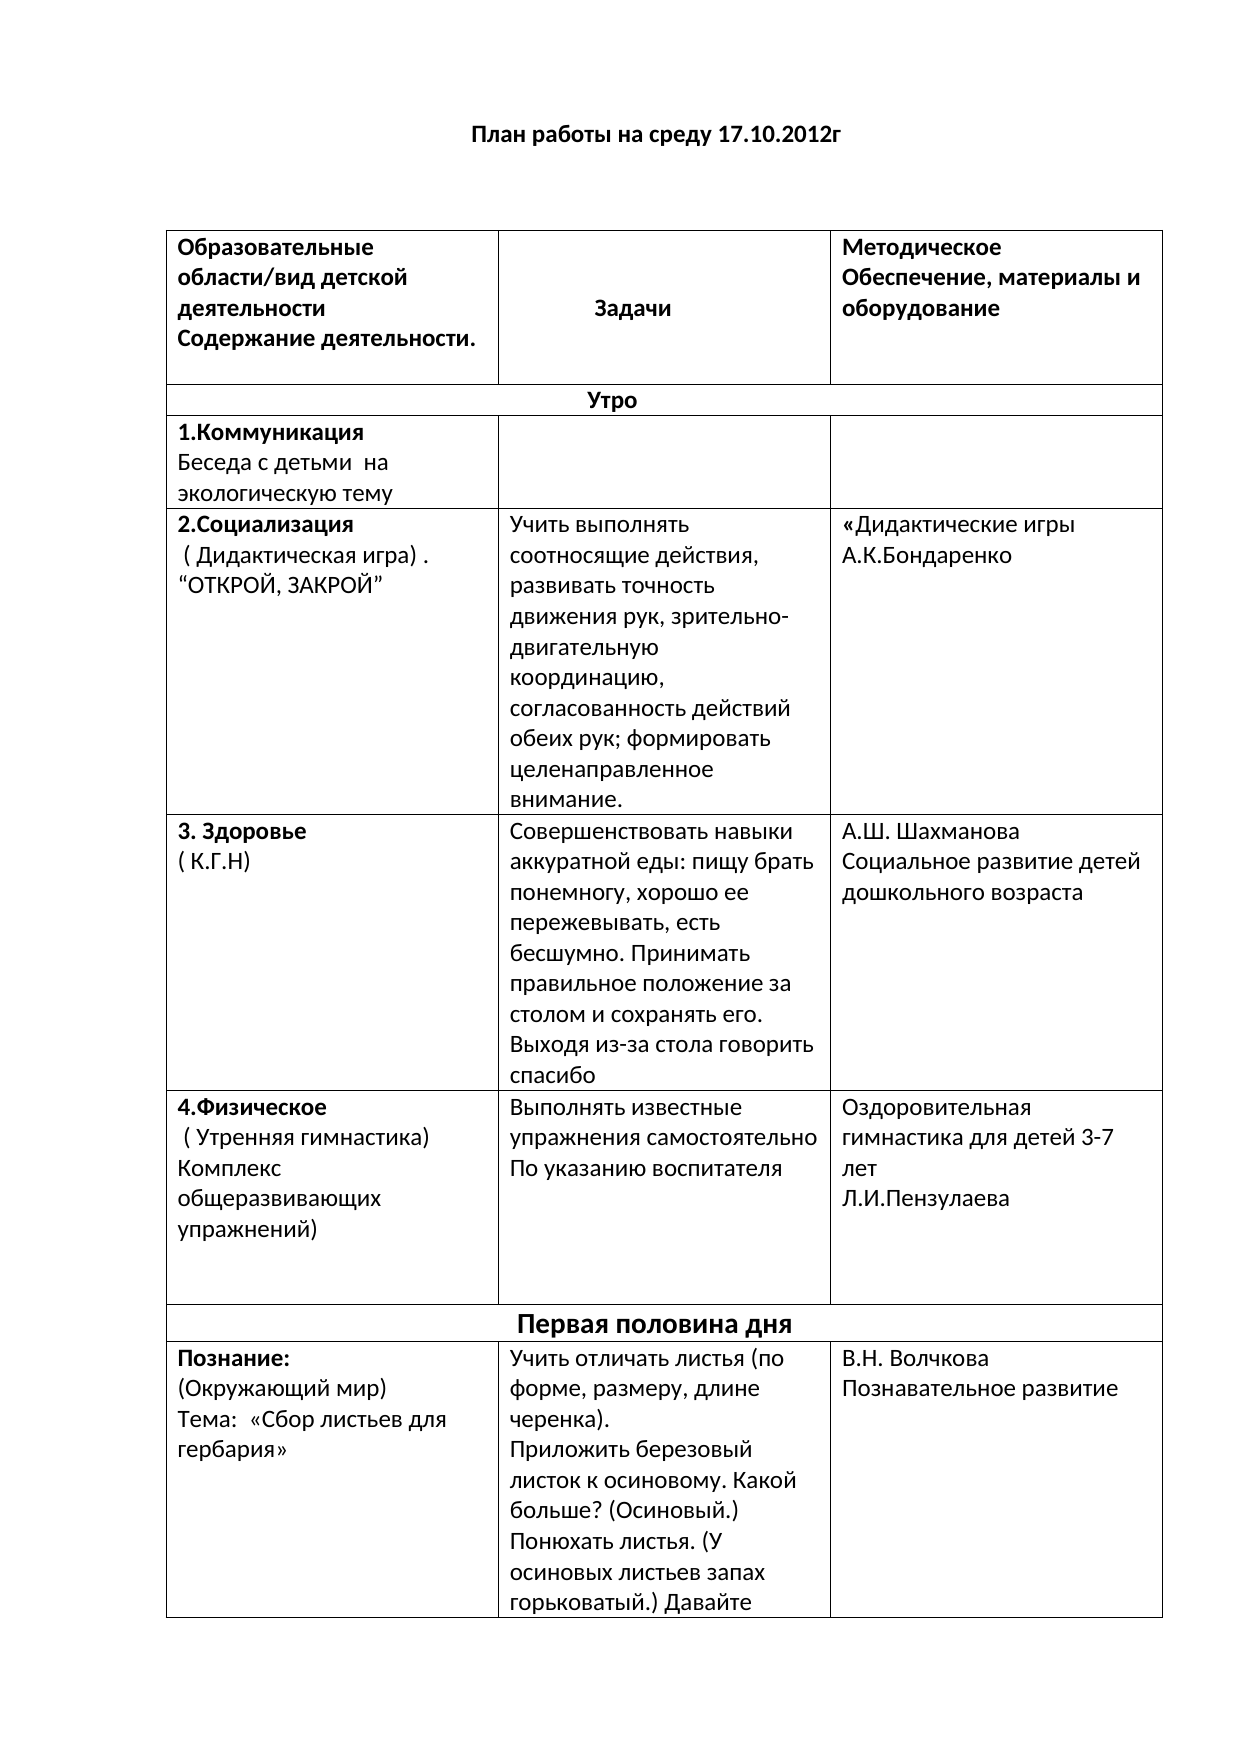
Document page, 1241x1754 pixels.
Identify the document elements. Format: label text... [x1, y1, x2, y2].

table_cell 3. Здоровье ( К.Г.Н) [167, 815, 498, 1089]
table_cell «Дидактические игры А.К.Бондаренко [831, 509, 1162, 814]
table_cell А.Ш. Шахманова Социальное развитие детей дошкольного возраста [831, 815, 1162, 1089]
table_cell Первая половина дня [167, 1305, 1162, 1341]
table_cell 2.Социализация ( Дидактическая игра) . “ОТКРОЙ, ЗАКРОЙ” [167, 509, 498, 814]
table_cell Выполнять известные упражнения самостоятельно По указанию воспитателя [499, 1091, 830, 1304]
text План работы на среду 17.10.2012г [177, 118, 1152, 149]
table_header Задачи [499, 231, 830, 383]
table_cell [499, 416, 830, 508]
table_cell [167, 1342, 498, 1617]
table_header Образовательные области/вид детской деятельности Содержание деятельности. [167, 231, 498, 383]
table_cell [499, 1342, 830, 1617]
table_cell 4.Физическое ( Утренняя гимнастика) Комплекс общеразвивающих упражнений) [167, 1091, 498, 1304]
table_header Методическое Обеспечение, материалы и оборудование [831, 231, 1162, 383]
table_cell Оздоровительная гимнастика для детей 3-7 лет Л.И.Пензулаева [831, 1091, 1162, 1304]
table_cell 1.Коммуникация Беседа с детьми на экологическую тему [167, 416, 498, 508]
table_cell Утро [167, 385, 1162, 415]
table_cell Учить выполнять соотносящие действия, развивать точность движения рук, зрительно-двигательную координацию, согласованность действий обеих рук; формировать целенаправленное внимание. [499, 509, 830, 814]
table_cell [831, 416, 1162, 508]
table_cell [831, 1342, 1162, 1617]
table_cell Совершенствовать навыки аккуратной еды: пищу брать понемногу, хорошо ее пережевывать, есть бесшумно. Принимать правильное положение за столом и сохранять его. Выходя из-за стола говорить спасибо [499, 815, 830, 1089]
